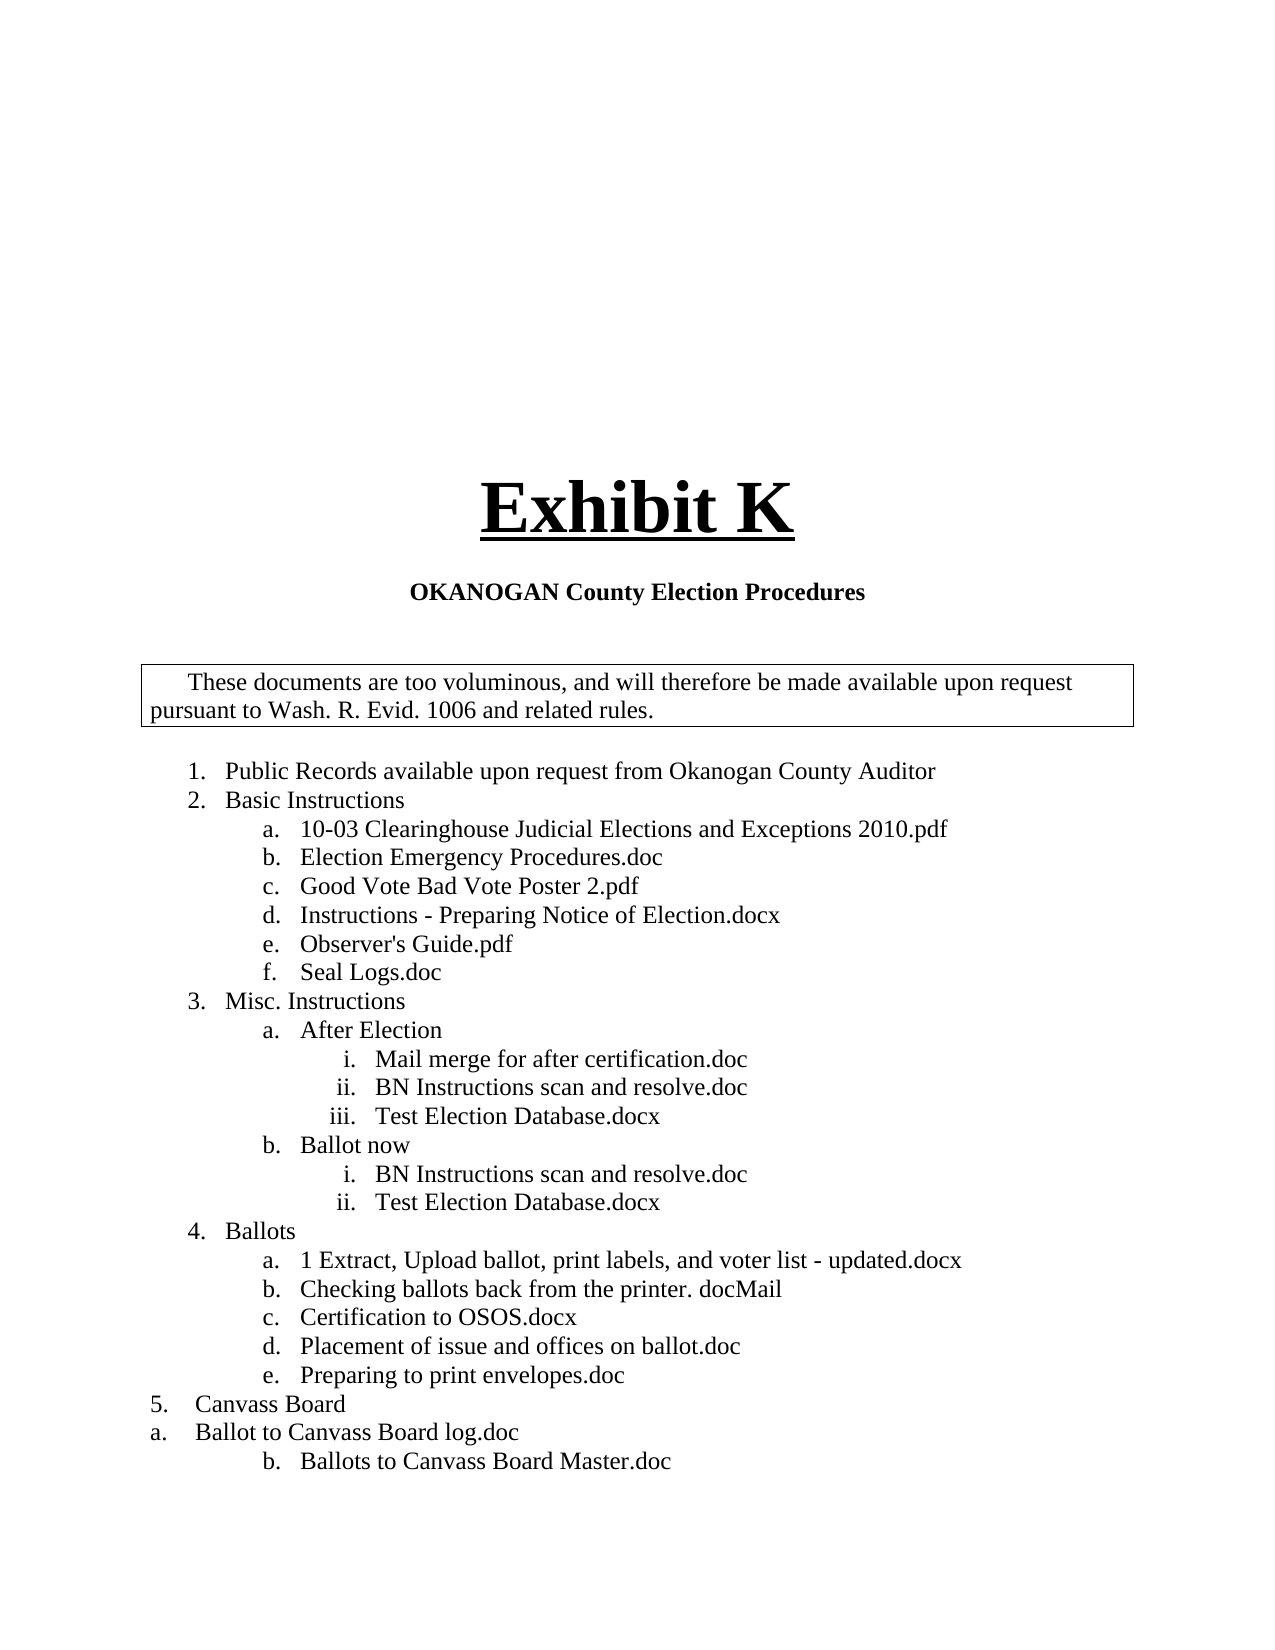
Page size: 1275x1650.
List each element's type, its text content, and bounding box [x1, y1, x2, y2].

list Test Election Database.docx [356, 1101, 1125, 1130]
list BN Instructions scan and resolve.doc [356, 1072, 1125, 1101]
list Ballot now [262, 1130, 1125, 1159]
list 10-03 Clearinghouse Judicial Elections and Exceptions 2010.pdf [262, 814, 1125, 842]
list 1 Extract, Upload ballot, print labels, and voter list - updated.docx [262, 1245, 1125, 1274]
list Canvass Board [150, 1389, 1125, 1417]
list BN Instructions scan and resolve.doc [356, 1159, 1125, 1187]
list Preparing to print envelopes.doc [262, 1360, 1125, 1389]
list Observer's Guide.pdf [262, 929, 1125, 957]
list Ballot to Canvass Board log.doc [150, 1417, 1125, 1446]
list After Election [262, 1015, 1125, 1044]
list Seal Logs.doc [262, 957, 1125, 986]
list Certification to OSOS.docx [262, 1302, 1125, 1331]
list Ballots [187, 1216, 1125, 1245]
list Checking ballots back from the printer. docMail [262, 1274, 1125, 1302]
list Instructions - Preparing Notice of Election.docx [262, 900, 1125, 929]
text These documents are too voluminous, and will therefore be made available upon request pursuant to Wash. R. Evid. 1006 and related rules. [142, 665, 1133, 726]
list Placement of issue and offices on ballot.doc [262, 1331, 1125, 1360]
list Test Election Database.docx [356, 1187, 1125, 1216]
list Ballots to Canvass Board Master.doc [262, 1446, 1125, 1475]
list Basic Instructions [187, 785, 1125, 814]
list Mail merge for after certification.doc [356, 1044, 1125, 1072]
list Misc. Instructions [187, 986, 1125, 1015]
list Good Vote Bad Vote Poster 2.pdf [262, 871, 1125, 900]
list Election Emergency Procedures.doc [262, 842, 1125, 871]
list Public Records available upon request from Okanogan County Auditor [187, 756, 1125, 785]
text Exhibit K OKANOGAN County Election Procedures [150, 462, 1125, 606]
